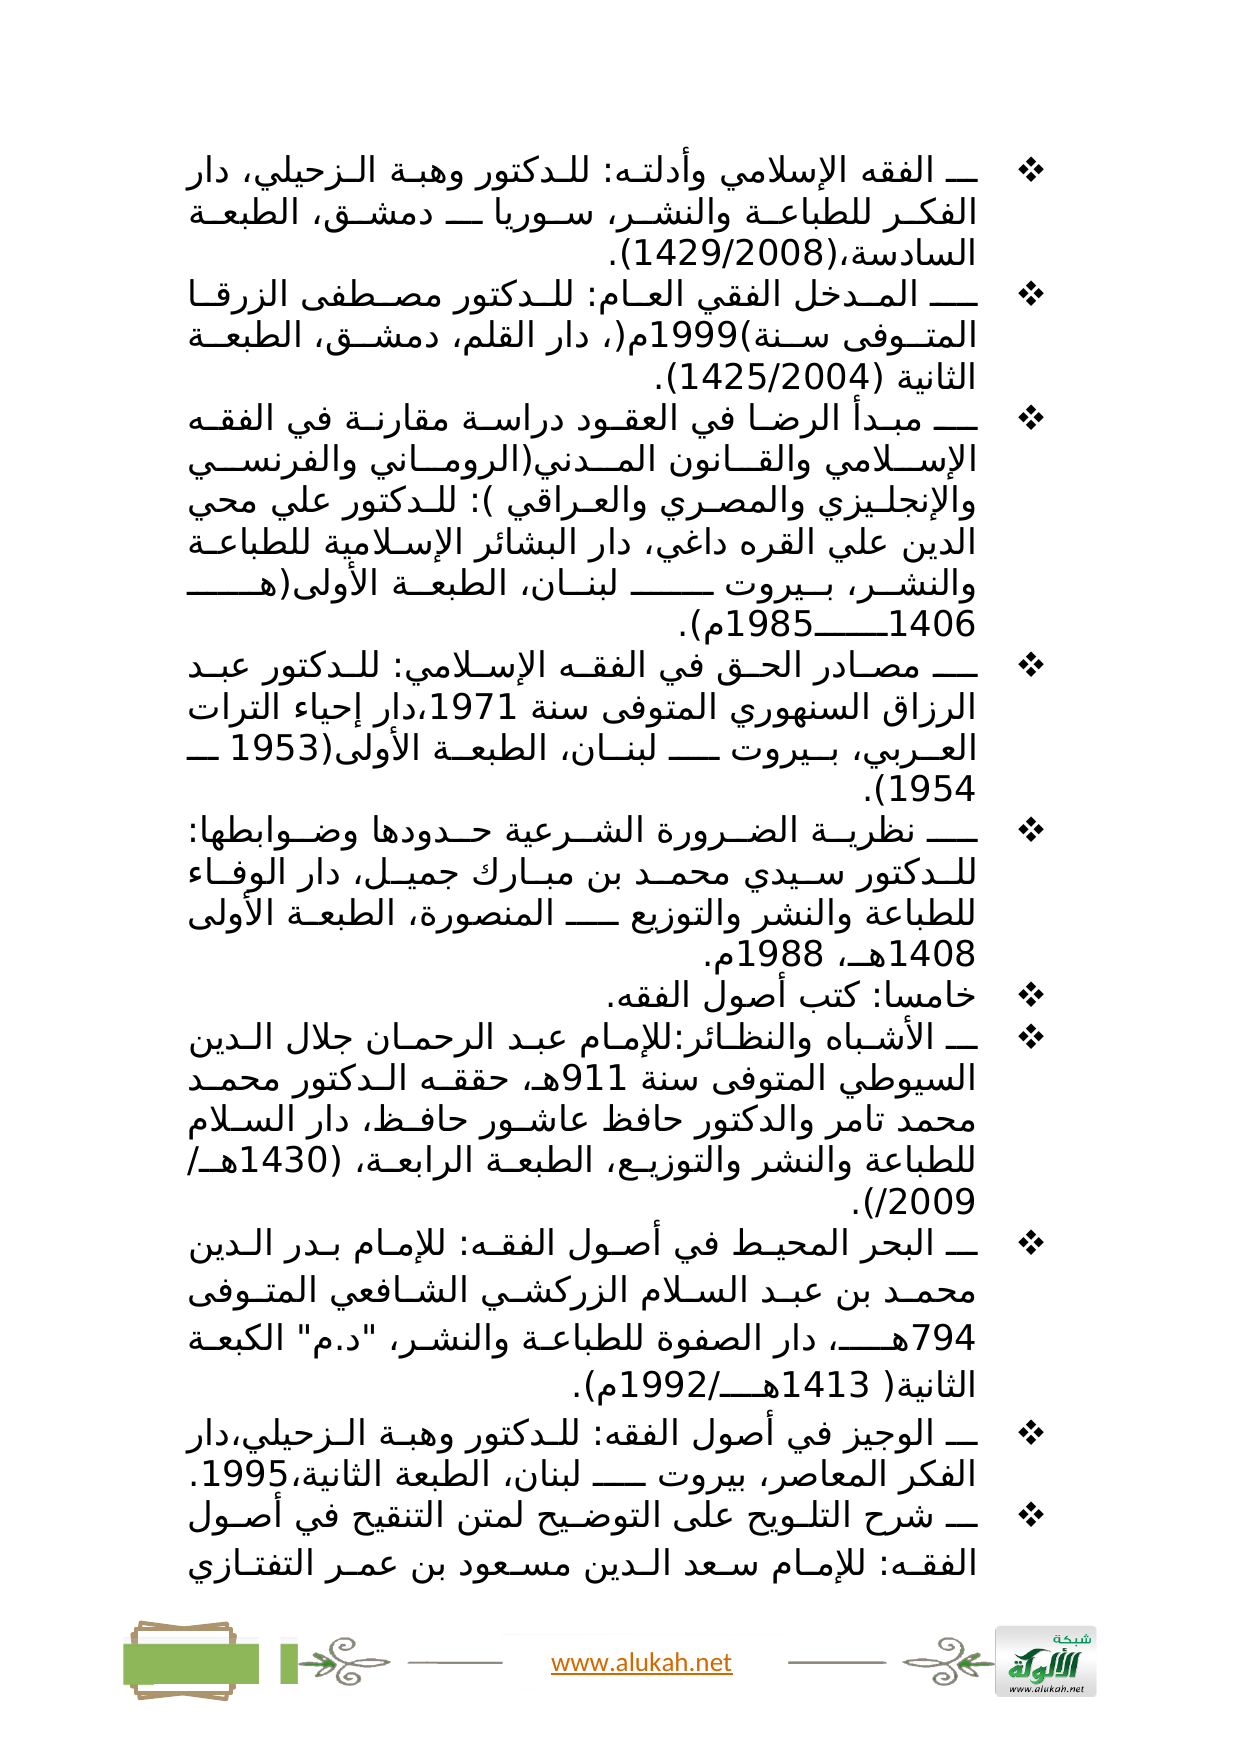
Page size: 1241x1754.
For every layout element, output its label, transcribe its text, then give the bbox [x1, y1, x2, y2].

list خامسا: كتب أصول الفقه. [187, 975, 1015, 1016]
list ـــ الفقه الإسلامي وأدلته: للدكتور وهبة الزحيلي، دار الفكر للطباعة والنشر، سوريا ــ دمشق، الطبعة السادسة،(1429/2008). [187, 150, 1015, 274]
list ـــ مصادر الحق في الفقه الإسلامي: للدكتور عبد الرزاق السنهوري المتوفى سنة 1971،دار إحياء الترات العربي، بيروت ـــ لبنان، الطبعة الأولى(1953 ـــ 1954). [187, 645, 1015, 810]
list ـــ الأشباه والنظائر:للإمام عبد الرحمان جلال الدين السيوطي المتوفى سنة 911هـ، حققه الدكتور محمد محمد تامر والدكتور حافظ عاشور حافظ، دار السلام للطباعة والنشر والتوزيع، الطبعة الرابعة، (1430هــ/2009/). [187, 1016, 1015, 1222]
list ـــ البحر المحيط في أصول الفقه: للإمام بدر الدين محمد بن عبد السلام الزركشي الشافعي المتوفى 794هـــــ، دار الصفوة للطباعة والنشر، "د.م" الكبعة الثانية( 1413هــــ/1992م). [187, 1222, 1015, 1406]
list ـــ نظرية الضرورة الشرعية حدودها وضوابطها: للدكتور سيدي محمد بن مبارك جميل، دار الوفاء للطباعة والنشر والتوزيع ـــــ المنصورة، الطبعة الأولى 1408هــ، 1988م. [187, 810, 1015, 975]
list ـــ الوجيز في أصول الفقه: للدكتور وهبة الزحيلي،دار الفكر المعاصر، بيروت ـــــ لبنان، الطبعة الثانية،1995. [187, 1412, 1015, 1494]
list ـــ مبدأ الرضا في العقود دراسة مقارنة في الفقه الإسلامي والقانون المدني(الروماني والفرنسي والإنجليزي والمصري والعراقي ): للدكتور علي محي الدين علي القره داغي، دار البشائر الإسلامية للطباعة والنشر، بيروت ــــــ لبنان، الطبعة الأولى(هـــــ1406ـــــــ1985م). [187, 397, 1015, 645]
picture [121, 1622, 1097, 1704]
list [187, 1494, 1015, 1583]
list ـــ المدخل الفقي العام: للدكتور مصطفى الزرقا المتوفى سنة)1999م(، دار القلم، دمشق، الطبعة الثانية (1425/2004). [187, 274, 1015, 397]
